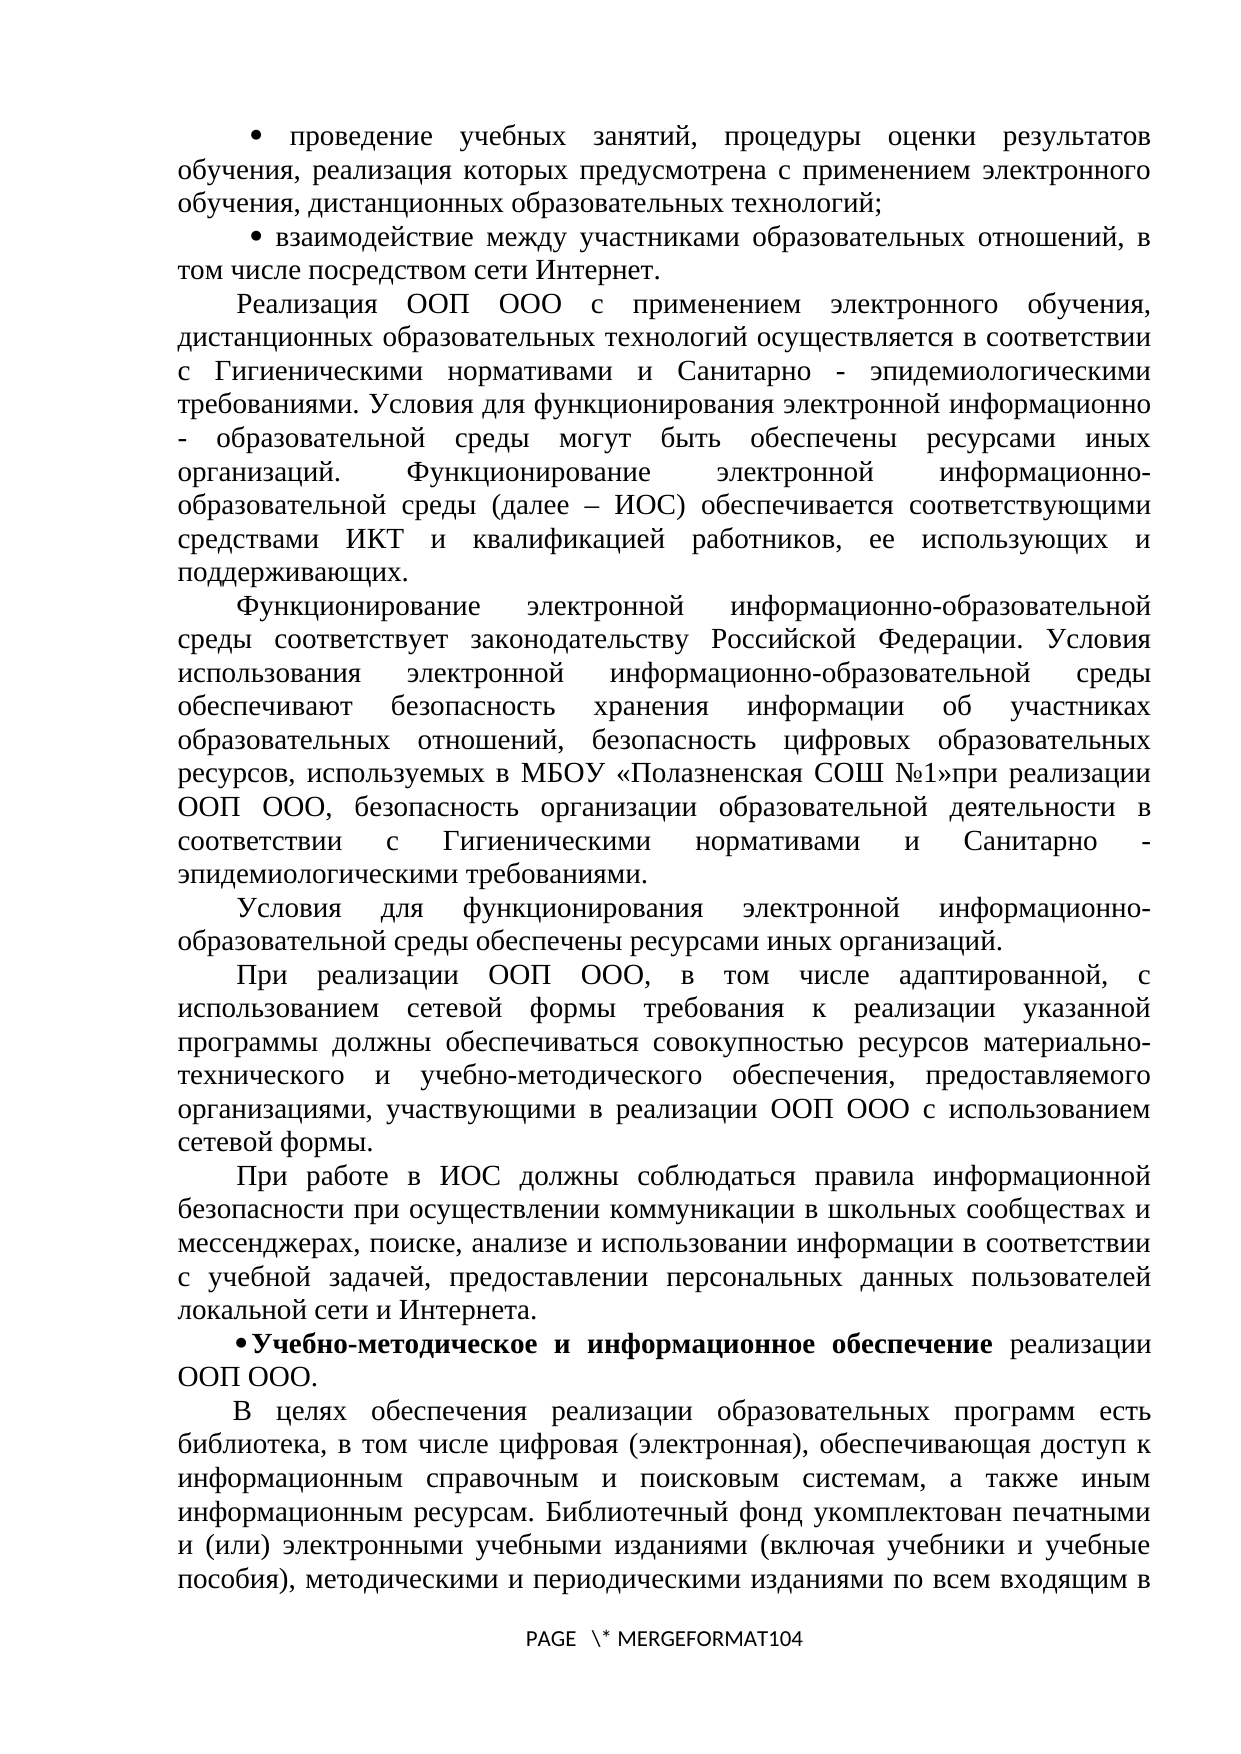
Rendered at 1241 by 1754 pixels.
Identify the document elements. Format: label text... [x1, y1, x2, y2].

text Функционирование электронной информационно-образовательной среды соответствует законодательству Российской Федерации. Условия использования электронной информационно-образовательной среды обеспечивают безопасность хранения информации об участниках образовательных отношений, безопасность цифровых образовательных ресурсов, используемых в МБОУ «Полазненская СОШ №1»при реализации ООП ООО, безопасность организации образовательной деятельности в соответствии с Гигиеническими нормативами и Санитарно - эпидемиологическими требованиями. [177, 588, 1152, 890]
text взаимодействие между участниками образовательных отношений, в том числе посредством сети Интернет. [177, 219, 1152, 286]
text Реализация ООП ООО с применением электронного обучения, дистанционных образовательных технологий осуществляется в соответствии с Гигиеническими нормативами и Санитарно - эпидемиологическими требованиями. Условия для функционирования электронной информационно - образовательной среды могут быть обеспечены ресурсами иных организаций. Функционирование электронной информационно-образовательной среды (далее – ИОС) обеспечивается соответствующими средствами ИКТ и квалификацией работников, ее использующих и поддерживающих. [177, 286, 1152, 588]
list Учебно-методическое и информационное обеспечение реализации ООП ООО. [177, 1326, 1152, 1393]
text При реализации ООП ООО, в том числе адаптированной, с использованием сетевой формы требования к реализации указанной программы должны обеспечиваться совокупностью ресурсов материально-технического и учебно-методического обеспечения, предоставляемого организациями, участвующими в реализации ООП ООО с использованием сетевой формы. [177, 957, 1152, 1158]
text проведение учебных занятий, процедуры оценки результатов обучения, реализация которых предусмотрена с применением электронного обучения, дистанционных образовательных технологий; [177, 118, 1152, 219]
text Условия для функционирования электронной информационно-образовательной среды обеспечены ресурсами иных организаций. [177, 890, 1152, 957]
text При работе в ИОС должны соблюдаться правила информационной безопасности при осуществлении коммуникации в школьных сообществах и мессенджерах, поиске, анализе и использовании информации в соответствии с учебной задачей, предоставлении персональных данных пользователей локальной сети и Интернета. [177, 1158, 1152, 1326]
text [177, 1393, 1152, 1594]
